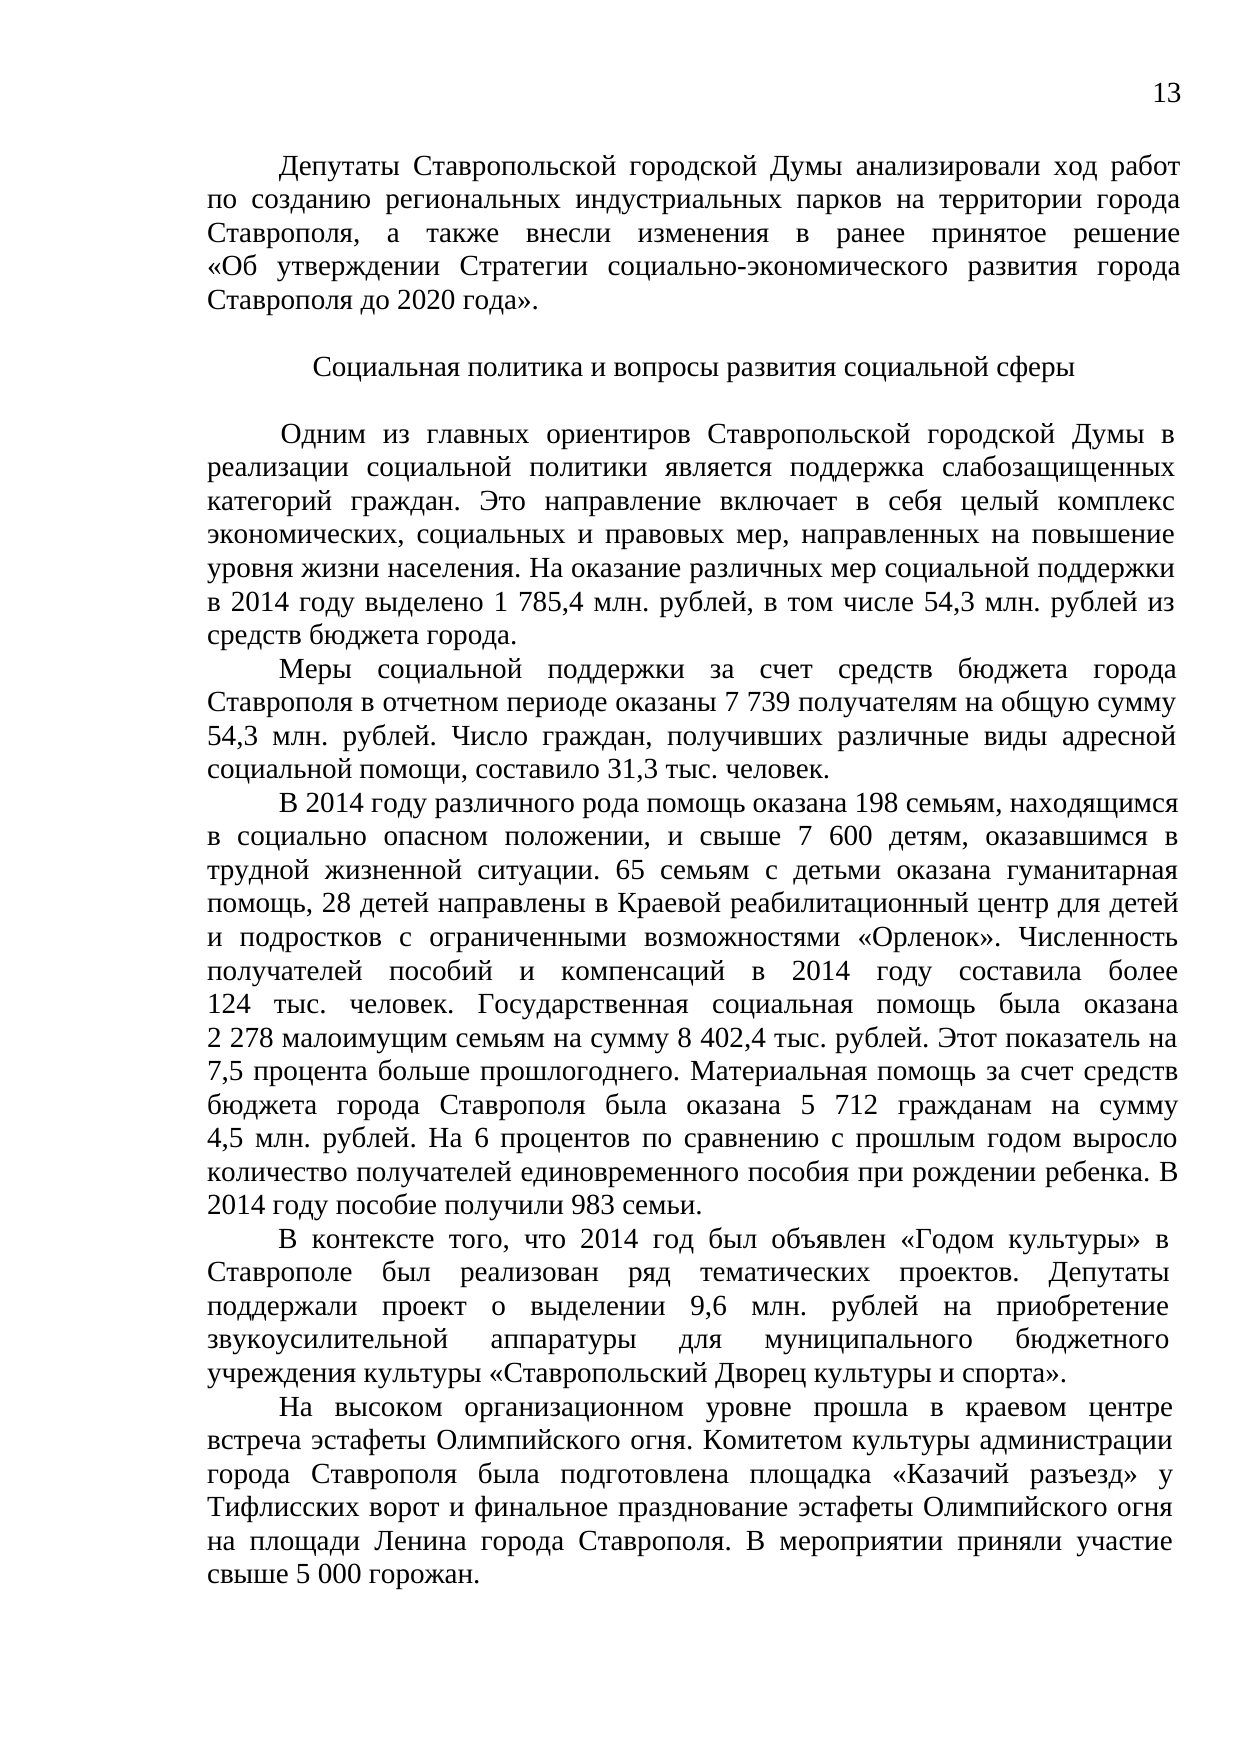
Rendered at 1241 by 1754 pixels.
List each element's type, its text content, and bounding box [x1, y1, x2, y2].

text Одним из главных ориентиров Ставропольской городской Думы в реализации социальной политики является поддержка слабозащищенных категорий граждан. Это направление включает в себя целый комплекс экономических, социальных и правовых мер, направленных на повышение уровня жизни населения. На оказание различных мер социальной поддержки в 2014 году выделено 1 785,4 млн. рублей, в том числе 54,3 млн. рублей из средств бюджета города. [207, 416, 1176, 651]
text На высоком организационном уровне прошла в краевом центре встреча эстафеты Олимпийского огня. Комитетом культуры администрации города Ставрополя была подготовлена площадка «Казачий разъезд» у Тифлисских ворот и финальное празднование эстафеты Олимпийского огня на площади Ленина города Ставрополя. В мероприятии приняли участие свыше 5 000 горожан. [207, 1389, 1174, 1590]
text Меры социальной поддержки за счет средств бюджета города Ставрополя в отчетном периоде оказаны 7 739 получателям на общую сумму 54,3 млн. рублей. Число граждан, получивших различные виды адресной социальной помощи, составило 31,3 тыс. человек. [207, 651, 1178, 785]
text В контексте того, что 2014 год был объявлен «Годом культуры» в Ставрополе был реализован ряд тематических проектов. Депутаты поддержали проект о выделении 9,6 млн. рублей на приобретение звукоусилительной аппаратуры для муниципального бюджетного учреждения культуры «Ставропольский Дворец культуры и спорта». [207, 1221, 1170, 1389]
text В 2014 году различного рода помощь оказана 198 семьям, находящимся в социально опасном положении, и свыше 7 600 детям, оказавшимся в трудной жизненной ситуации. 65 семьям с детьми оказана гуманитарная помощь, 28 детей направлены в Краевой реабилитационный центр для детей и подростков с ограниченными возможностями «Орленок». Численность получателей пособий и компенсаций в 2014 году составила более 124 тыс. человек. Государственная социальная помощь была оказана 2 278 малоимущим семьям на сумму 8 402,4 тыс. рублей. Этот показатель на 7,5 процента больше прошлогоднего. Материальная помощь за счет средств бюджета города Ставрополя была оказана 5 712 гражданам на сумму 4,5 млн. рублей. На 6 процентов по сравнению с прошлым годом выросло количество получателей единовременного пособия при рождении ребенка. В 2014 году пособие получили 983 семьи. [207, 785, 1179, 1221]
text Депутаты Ставропольской городской Думы анализировали ход работ по созданию региональных индустриальных парков на территории города Ставрополя, а также внесли изменения в ранее принятое решение «Об утверждении Стратегии социально-экономического развития города Ставрополя до 2020 года». [207, 148, 1181, 315]
text Социальная политика и вопросы развития социальной сферы [207, 349, 1181, 382]
